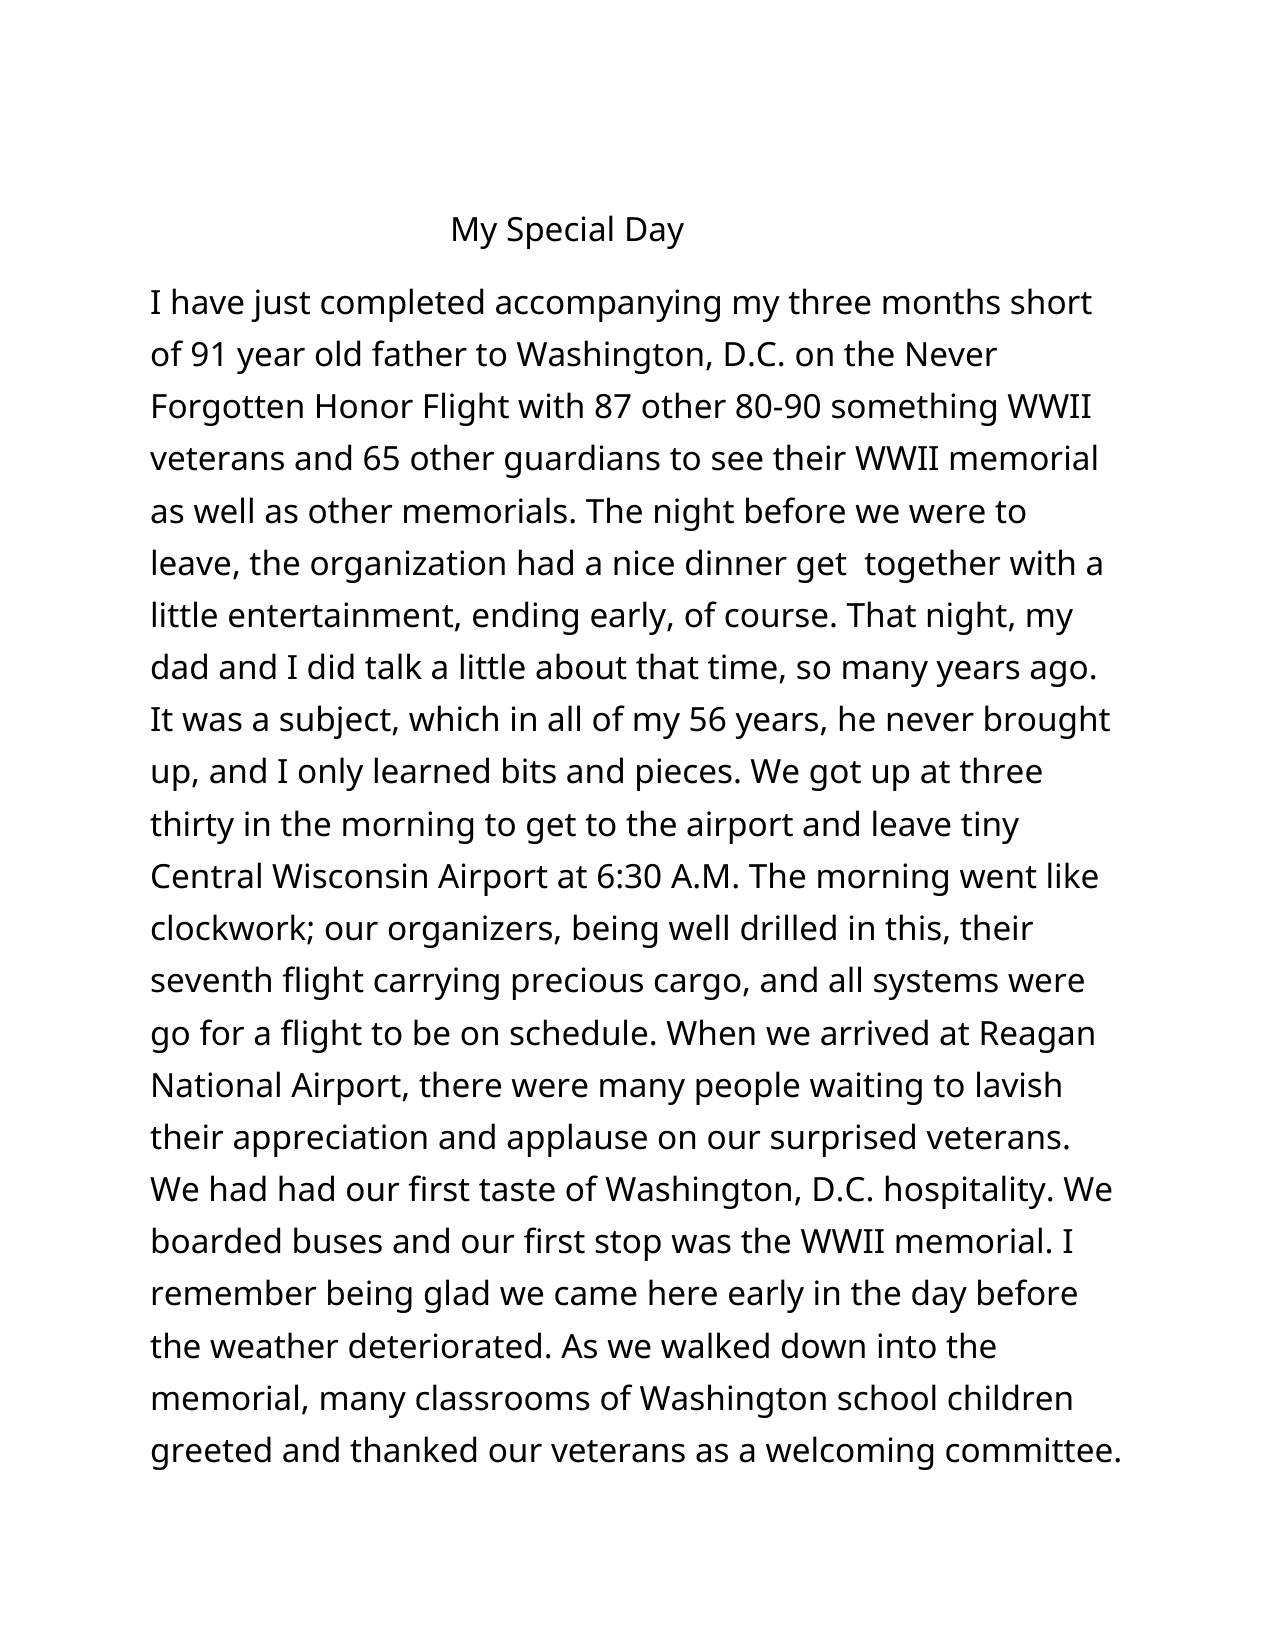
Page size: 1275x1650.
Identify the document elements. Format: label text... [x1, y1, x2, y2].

text My Special Day [150, 206, 1125, 251]
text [150, 279, 1125, 1472]
